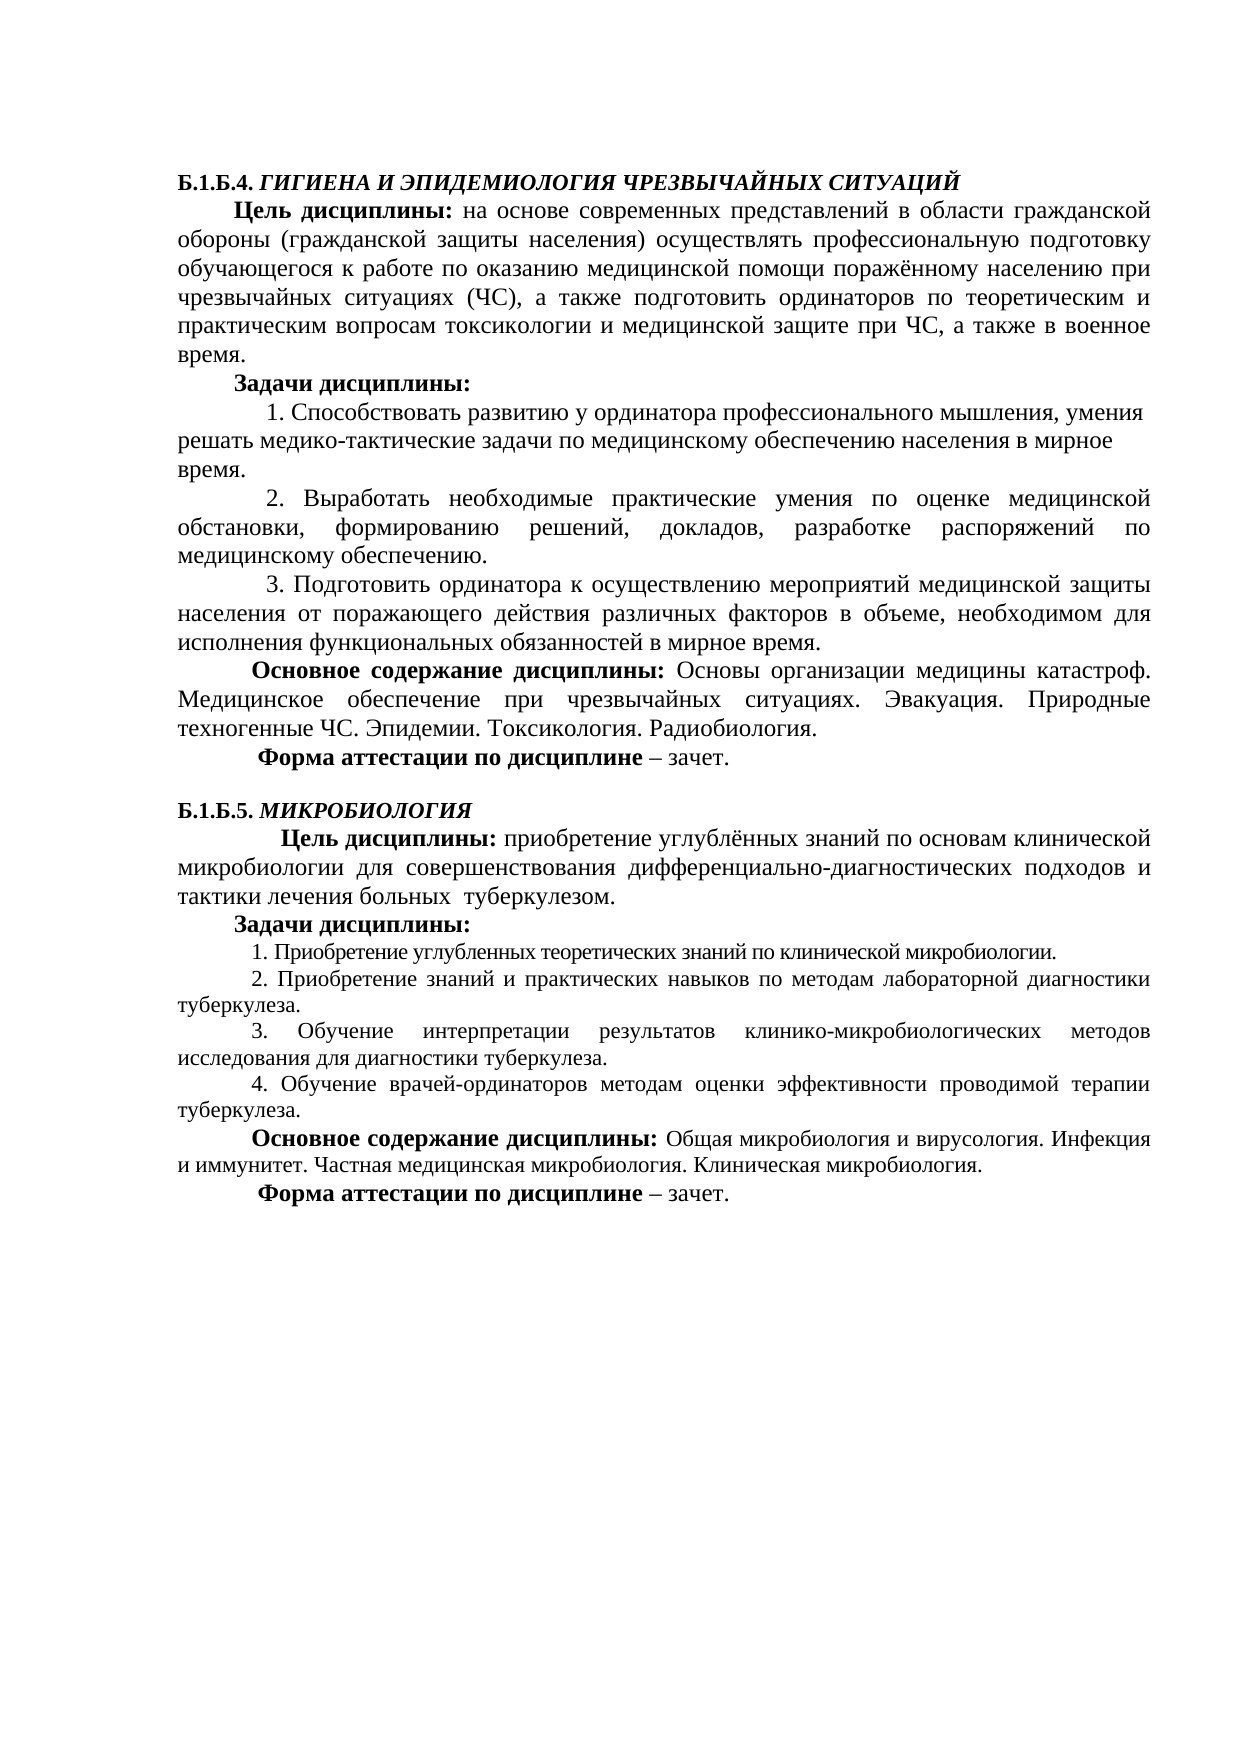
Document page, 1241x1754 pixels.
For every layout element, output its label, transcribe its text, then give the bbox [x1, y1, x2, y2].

text Задачи дисциплины: [177, 909, 1152, 938]
text 1. Способствовать развитию у ординатора профессионального мышления, умения решать медико-тактические задачи по медицинскому обеспечению населения в мирное время. [177, 397, 1152, 483]
text 2. Приобретение знаний и практических навыков по методам лабораторной диагностики туберкулеза. [177, 964, 1152, 1017]
text 4. Обучение врачей-ординаторов методам оценки эффективности проводимой терапии туберкулеза. [177, 1070, 1152, 1123]
list Основное содержание дисциплины: Общая микробиология и вирусология. Инфекция и иммунитет. Частная медицинская микробиология. Клиническая микробиология. [177, 1123, 1152, 1178]
text 3. Подготовить ординатора к осуществлению мероприятий медицинской защиты населения от поражающего действия различных факторов в объеме, необходимом для исполнения функциональных обязанностей в мирное время. [177, 569, 1152, 656]
text Б.1.Б.5. МИКРОБИОЛОГИЯ [177, 797, 1152, 823]
text Б.1.Б.4. ГИГИЕНА И ЭПИДЕМИОЛОГИЯ ЧРЕЗВЫЧАЙНЫХ СИТУАЦИЙ [177, 169, 1152, 196]
list Форма аттестации по дисциплине – зачет. [177, 1178, 1152, 1207]
text Цель дисциплины: приобретение углублённых знаний по основам клинической микробиологии для совершенствования дифференциально-диагностических подходов и тактики лечения больных туберкулезом. [177, 823, 1152, 909]
list Основное содержание дисциплины: Основы организации медицины катастроф. Медицинское обеспечение при чрезвычайных ситуациях. Эвакуация. Природные техногенные ЧС. Эпидемии. Токсикология. Радиобиология. [177, 656, 1152, 742]
text Цель дисциплины: на основе современных представлений в области гражданской обороны (гражданской защиты населения) осуществлять профессиональную подготовку обучающегося к работе по оказанию медицинской помощи поражённому населению при чрезвычайных ситуациях (ЧС), а также подготовить ординаторов по теоретическим и практическим вопросам токсикологии и медицинской защите при ЧС, а также в военное время. [177, 196, 1152, 368]
list Форма аттестации по дисциплине – зачет. [177, 742, 1152, 771]
text 1. Приобретение углубленных теоретических знаний по клинической микробиологии. [177, 938, 1152, 964]
text 3. Обучение интерпретации результатов клинико-микробиологических методов исследования для диагностики туберкулеза. [177, 1017, 1152, 1070]
text 2. Выработать необходимые практические умения по оценке медицинской обстановки, формированию решений, докладов, разработке распоряжений по медицинскому обеспечению. [177, 483, 1152, 569]
text Задачи дисциплины: [177, 368, 1152, 397]
